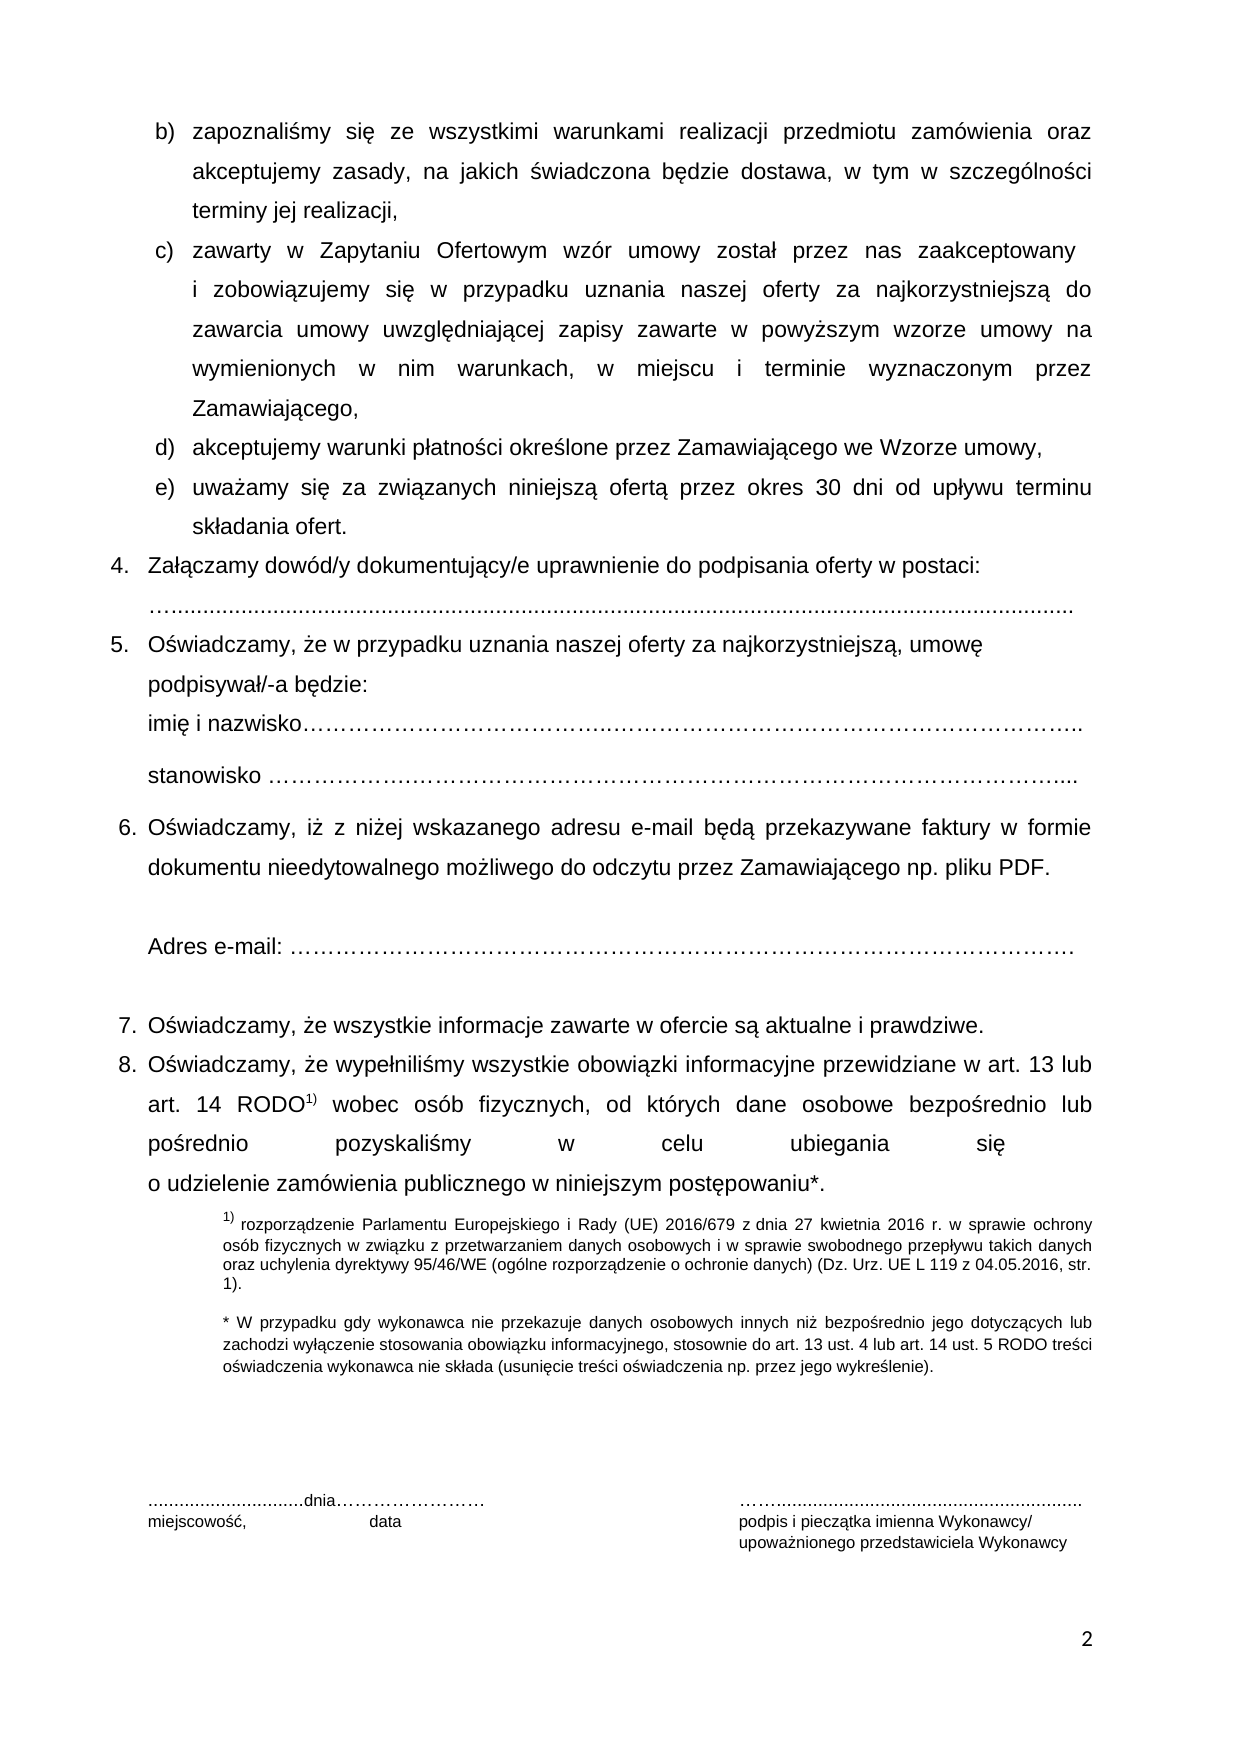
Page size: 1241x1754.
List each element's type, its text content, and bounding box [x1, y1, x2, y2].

list 1) rozporządzenie Parlamentu Europejskiego i Rady (UE) 2016/679 z dnia 27 kwietnia 2016 r. w sprawie ochrony osób fizycznych w związku z przetwarzaniem danych osobowych i w sprawie swobodnego przepływu takich danych oraz uchylenia dyrektywy 95/46/WE (ogólne rozporządzenie o ochronie danych) (Dz. Urz. UE L 119 z 04.05.2016, str. 1). [223, 1209, 1093, 1293]
list Oświadczamy, że wypełniliśmy wszystkie obowiązki informacyjne przewidziane w art. 13 lub art. 14 RODO1) wobec osób fizycznych, od których dane osobowe bezpośrednio lub pośrednio pozyskaliśmy w celu ubiegania się o udzielenie zamówienia publicznego w niniejszym postępowaniu*. [118, 1051, 1093, 1196]
list imię i nazwisko…………………………………..…………………………………………………….. [148, 710, 1093, 737]
list Oświadczamy, że wszystkie informacje zawarte w ofercie są aktualne i prawdziwe. [118, 1012, 1093, 1038]
text miejscowość, data podpis i pieczątka imienna Wykonawcy/ [148, 1512, 1093, 1531]
list Oświadczamy, iż z niżej wskazanego adresu e-mail będą przekazywane faktury w formie dokumentu nieedytowalnego możliwego do odczytu przez Zamawiającego np. pliku PDF. [118, 814, 1093, 880]
list upoważnionego przedstawiciela Wykonawcy [665, 1532, 1093, 1552]
list Załączamy dowód/y dokumentujący/e uprawnienie do podpisania oferty w postaci: [110, 552, 1093, 579]
list zapoznaliśmy się ze wszystkimi warunkami realizacji przedmiotu zamówienia oraz akceptujemy zasady, na jakich świadczona będzie dostawa, w tym w szczególności terminy jej realizacji, [155, 118, 1093, 223]
list zawarty w Zapytaniu Ofertowym wzór umowy został przez nas zaakceptowany i zobowiązujemy się w przypadku uznania naszej oferty za najkorzystniejszą do zawarcia umowy uwzględniającej zapisy zawarte w powyższym wzorze umowy na wymienionych w nim warunkach, w miejscu i terminie wyznaczonym przez Zamawiającego, [155, 237, 1093, 421]
list uważamy się za związanych niniejszą ofertą przez okres 30 dni od upływu terminu składania ofert. [155, 473, 1093, 539]
list Adres e-mail: …………………………………………………………………………………………. [148, 933, 1093, 959]
list * W przypadku gdy wykonawca nie przekazuje danych osobowych innych niż bezpośrednio jego dotyczących lub zachodzi wyłączenie stosowania obowiązku informacyjnego, stosownie do art. 13 ust. 4 lub art. 14 ust. 5 RODO treści oświadczenia wykonawca nie składa (usunięcie treści oświadczenia np. przez jego wykreślenie). [223, 1313, 1093, 1376]
list akceptujemy warunki płatności określone przez Zamawiającego we Wzorze umowy, [155, 434, 1093, 460]
text ..............................dnia…………………… ……........................................................... [148, 1488, 1093, 1510]
list Oświadczamy, że w przypadku uznania naszej oferty za najkorzystniejszą, umowę podpisywał/-a będzie: [110, 631, 1093, 697]
list ….............................................................................................................................................. [148, 592, 1093, 618]
text stanowisko ……………….………………………………………………………………………….... [148, 762, 1093, 789]
